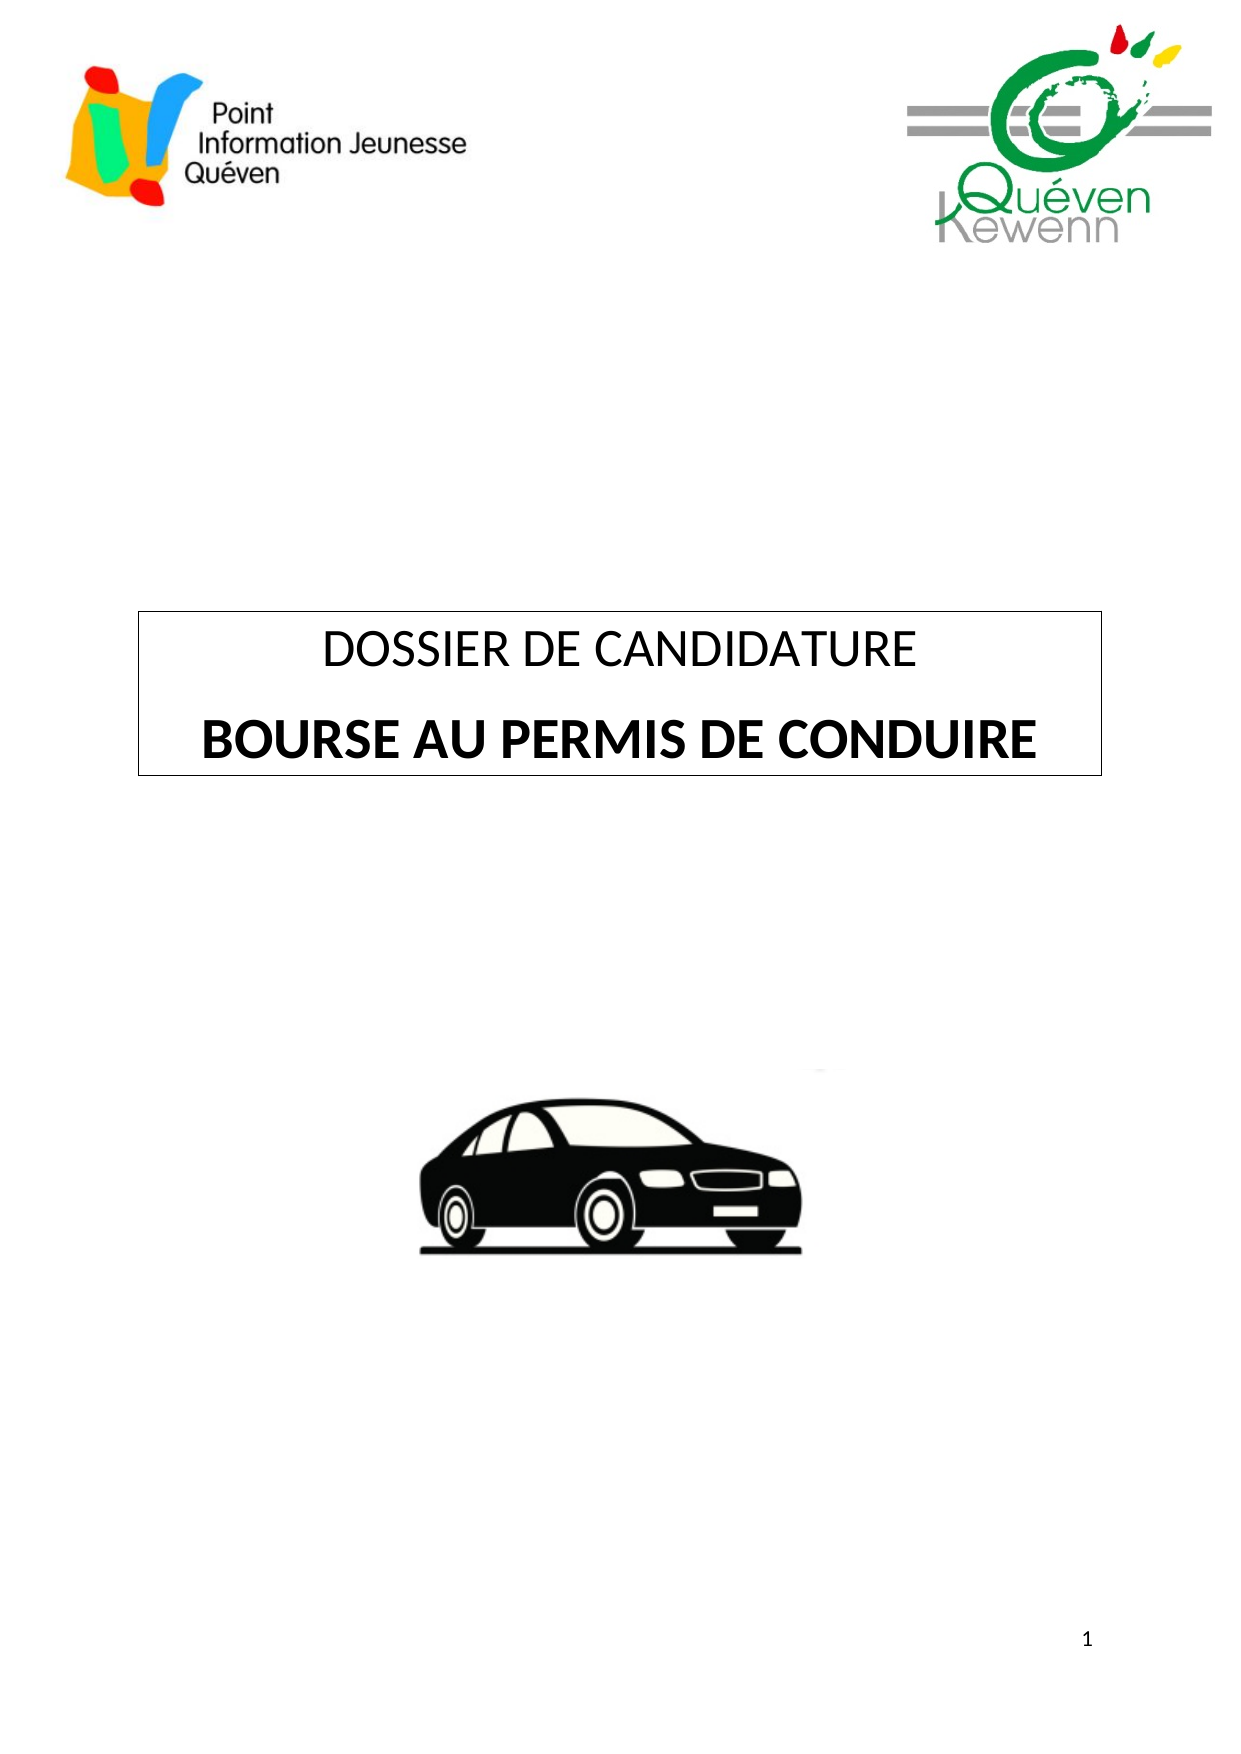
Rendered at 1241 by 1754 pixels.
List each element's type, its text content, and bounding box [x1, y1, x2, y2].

text BOURSE AU PERMIS DE CONDUIRE [139, 699, 1101, 775]
picture [894, 11, 1224, 255]
picture [393, 1069, 846, 1273]
picture [33, 29, 524, 238]
text DOSSIER DE CANDIDATURE [139, 612, 1101, 680]
